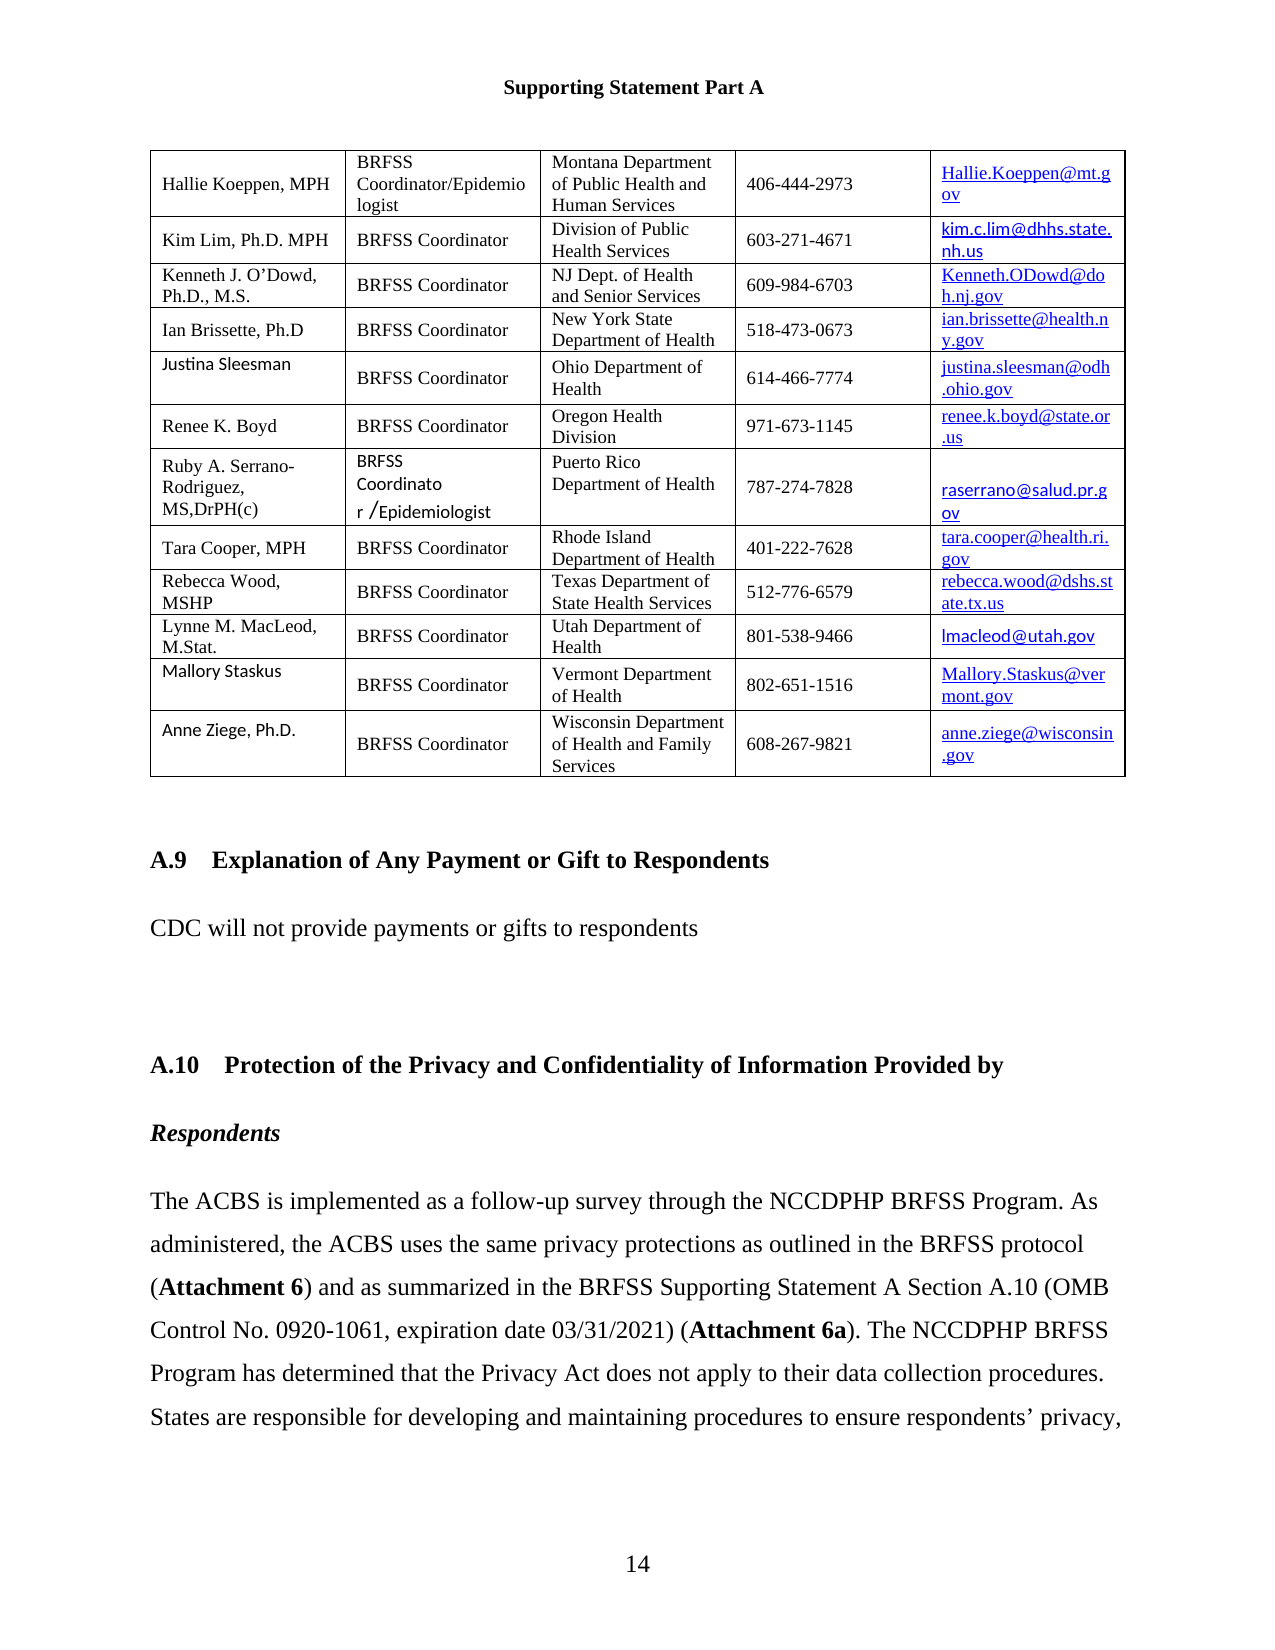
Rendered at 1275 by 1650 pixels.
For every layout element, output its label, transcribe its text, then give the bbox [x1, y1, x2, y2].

table_cell justina.sleesman@odh.ohio.gov [931, 352, 1124, 404]
table_cell renee.k.boyd@state.or.us [931, 405, 1124, 448]
table_cell 608-267-9821 [736, 711, 930, 776]
table_cell 971-673-1145 [736, 405, 930, 448]
table_cell Utah Department of Health [541, 615, 735, 658]
subtitle A.9 Explanation of Any Payment or Gift to Respondents [150, 845, 1125, 874]
table_cell Wisconsin Department of Health and Family Services [541, 711, 735, 776]
text CDC will not provide payments or gifts to respondents [150, 913, 1125, 942]
table_cell Hallie.Koeppen@mt.gov [931, 151, 1124, 216]
table_cell anne.ziege@wisconsin.gov [931, 711, 1124, 776]
table_cell Lynne M. MacLeod, M.Stat. [151, 615, 345, 658]
table_cell BRFSS Coordinator [346, 264, 540, 307]
table_cell BRFSS Coordinator/Epidemiologist [346, 151, 540, 216]
table_cell Rebecca Wood, MSHP [151, 570, 345, 613]
table_cell Hallie Koeppen, MPH [151, 151, 345, 216]
table_cell Tara Cooper, MPH [151, 526, 345, 569]
table_cell BRFSS Coordinator [346, 352, 540, 404]
table_cell 406-444-2973 [736, 151, 930, 216]
table_cell Kenneth.ODowd@doh.nj.gov [931, 264, 1124, 307]
table_cell ian.brissette@health.ny.gov [931, 308, 1124, 351]
table_cell kim.c.lim@dhhs.state.nh.us [931, 217, 1124, 263]
table_cell tara.cooper@health.ri.gov [931, 526, 1124, 569]
table_cell 401-222-7628 [736, 526, 930, 569]
table_cell New York State Department of Health [541, 308, 735, 351]
table_cell 801-538-9466 [736, 615, 930, 658]
table_cell 609-984-6703 [736, 264, 930, 307]
table_cell Vermont Department of Health [541, 659, 735, 710]
table_cell Ruby A. Serrano-Rodriguez, MS,DrPH(c) [151, 449, 345, 525]
subtitle A.10 Protection of the Privacy and Confidentiality of Information Provided by [150, 1050, 1125, 1078]
table_cell Kenneth J. O’Dowd, Ph.D., M.S. [151, 264, 345, 307]
table_cell raserrano@salud.pr.gov [931, 449, 1124, 525]
table_cell 603-271-4671 [736, 217, 930, 263]
subtitle Respondents [150, 1118, 1125, 1147]
table_cell Kim Lim, Ph.D. MPH [151, 217, 345, 263]
table_cell BRFSS Coordinator [346, 308, 540, 351]
table_cell Mallory Staskus [151, 659, 345, 710]
table_cell 512-776-6579 [736, 570, 930, 613]
table_cell Texas Department of State Health Services [541, 570, 735, 613]
table_cell Division of Public Health Services [541, 217, 735, 263]
table_cell BRFSS Coordinator [346, 405, 540, 448]
table_cell 802-651-1516 [736, 659, 930, 710]
table_cell BRFSS Coordinator [346, 711, 540, 776]
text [150, 1186, 1125, 1430]
table_cell Oregon Health Division [541, 405, 735, 448]
table_cell Anne Ziege, Ph.D. [151, 711, 345, 776]
table_cell lmacleod@utah.gov [931, 615, 1124, 658]
table_cell BRFSS Coordinator [346, 615, 540, 658]
table_cell BRFSS Coordinator [346, 659, 540, 710]
table_cell Montana Department of Public Health and Human Services [541, 151, 735, 216]
table_cell BRFSS Coordinator [346, 217, 540, 263]
table_cell 787-274-7828 [736, 449, 930, 525]
table_cell NJ Dept. of Health and Senior Services [541, 264, 735, 307]
table_cell BRFSS Coordinator /Epidemiologist [346, 449, 540, 525]
table_cell rebecca.wood@dshs.state.tx.us [931, 570, 1124, 613]
table_cell Puerto Rico Department of Health [541, 449, 735, 525]
table_cell 518-473-0673 [736, 308, 930, 351]
table_cell Ian Brissette, Ph.D [151, 308, 345, 351]
table_cell Justina Sleesman [151, 352, 345, 404]
table_cell Renee K. Boyd [151, 405, 345, 448]
table_cell Ohio Department of Health [541, 352, 735, 404]
table_cell BRFSS Coordinator [346, 526, 540, 569]
table_cell BRFSS Coordinator [346, 570, 540, 613]
table_cell 614-466-7774 [736, 352, 930, 404]
table_cell Mallory.Staskus@vermont.gov [931, 659, 1124, 710]
table_cell Rhode Island Department of Health [541, 526, 735, 569]
